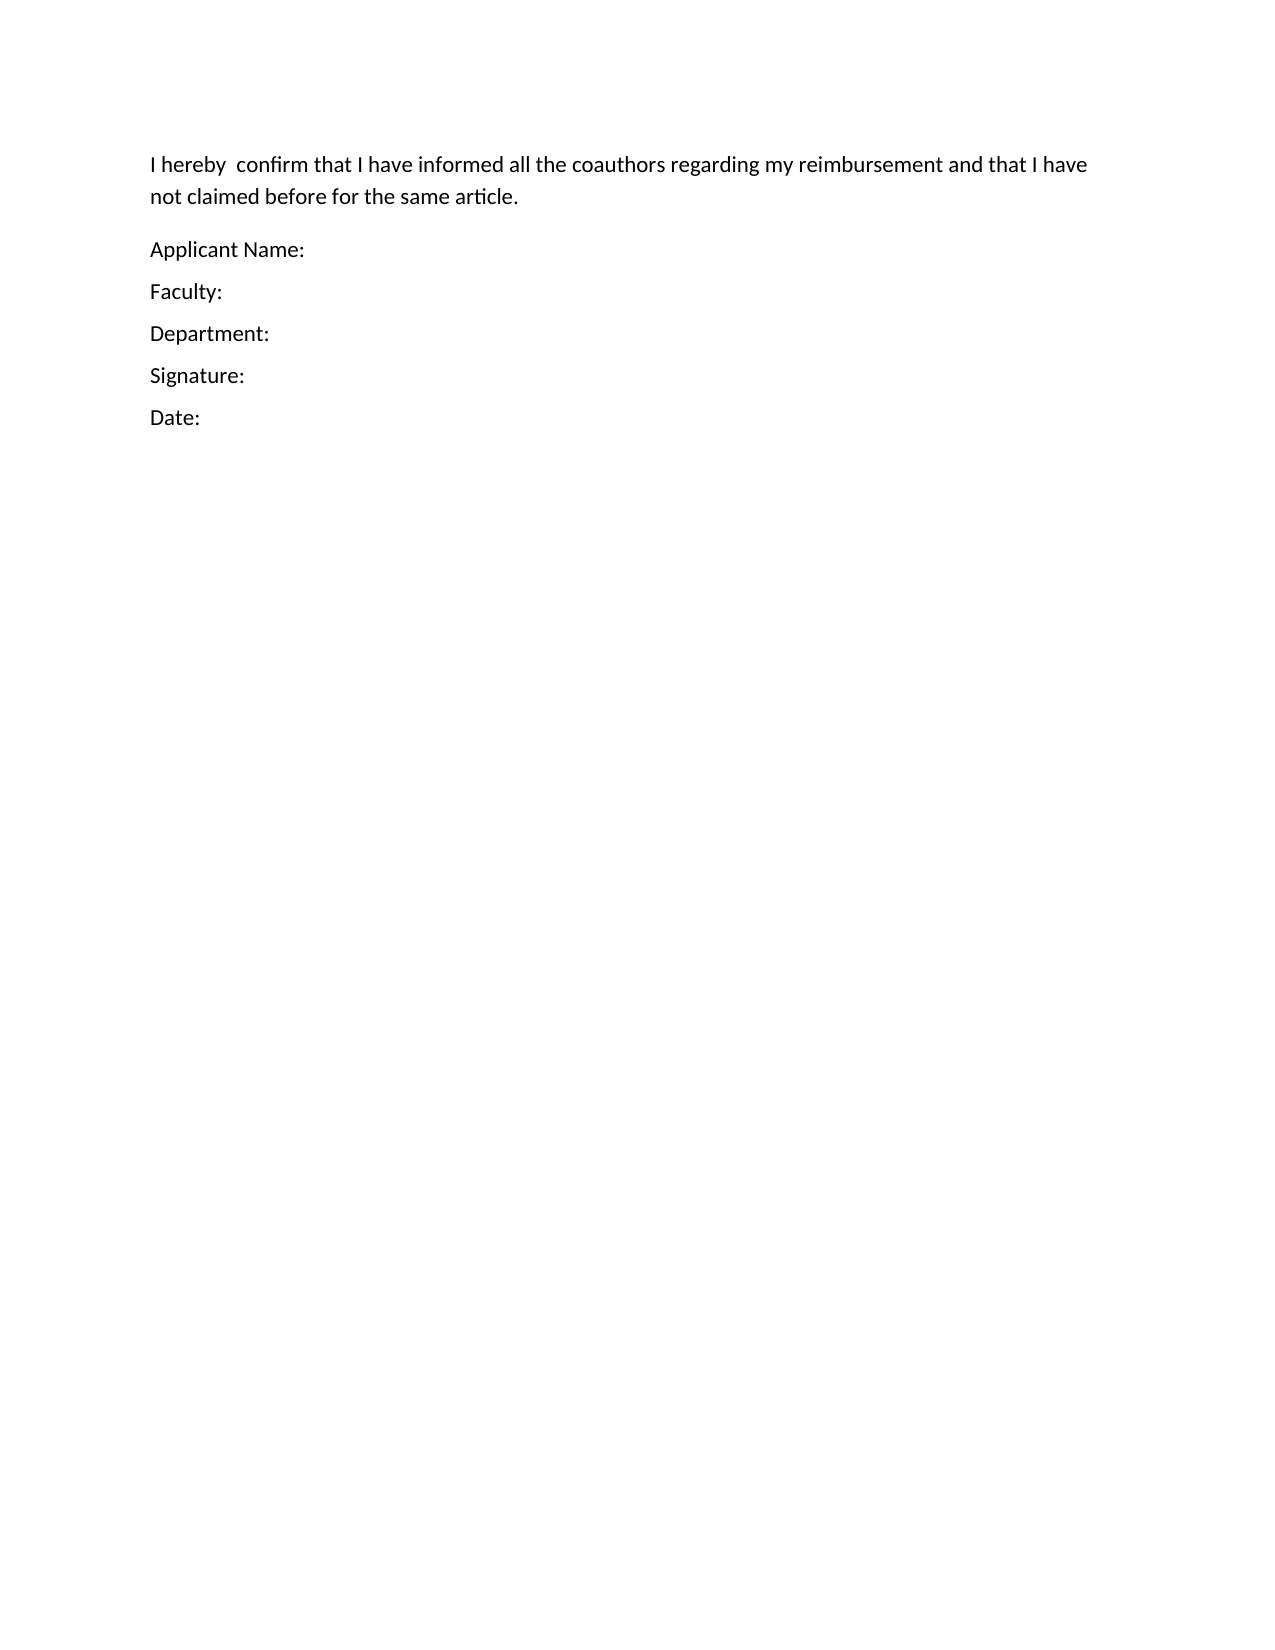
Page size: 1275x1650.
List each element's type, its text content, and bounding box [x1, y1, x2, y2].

text Applicant Name: [150, 235, 1125, 263]
text I hereby confirm that I have informed all the coauthors regarding my reimbursement and that I have not claimed before for the same article. [150, 150, 1125, 210]
text Date: [150, 403, 1125, 431]
text Faculty: [150, 277, 1125, 305]
text Signature: [150, 361, 1125, 389]
text Department: [150, 319, 1125, 347]
